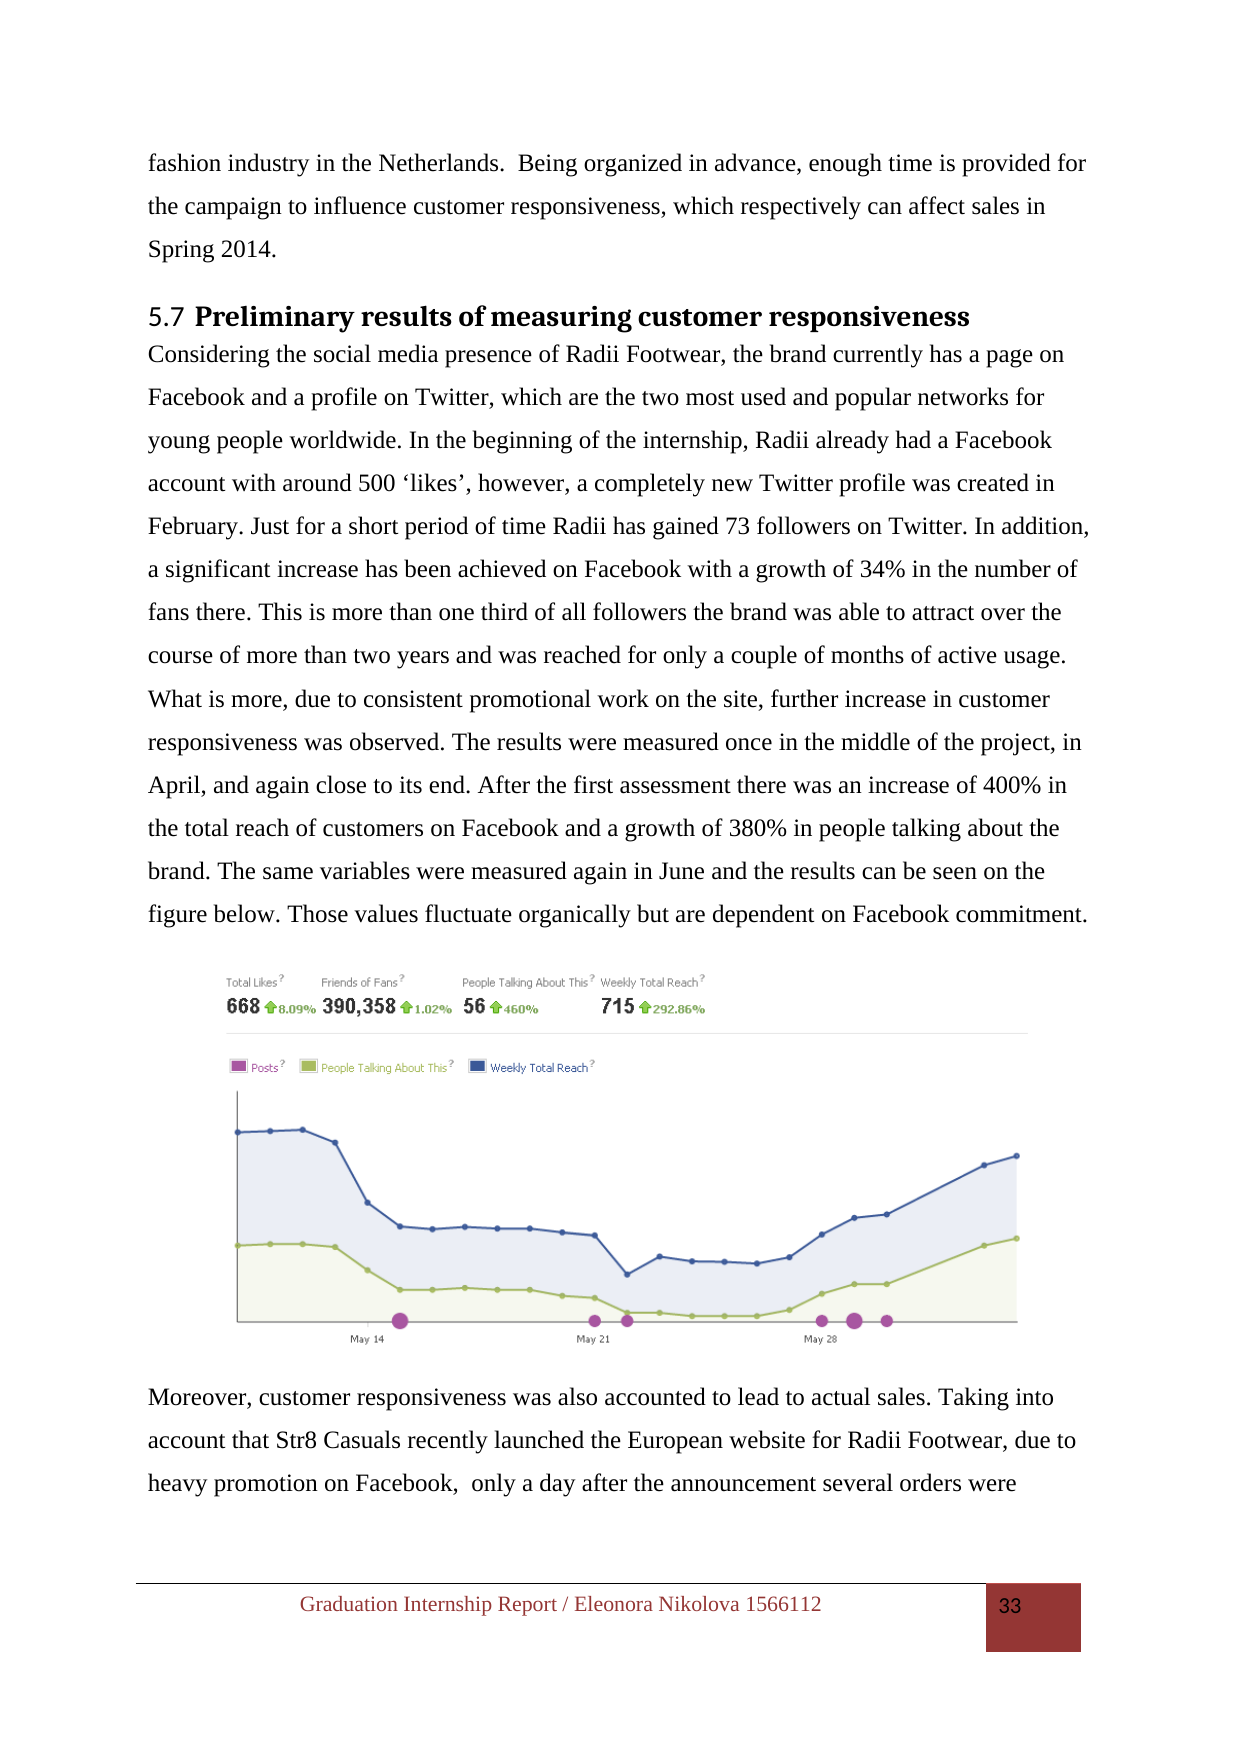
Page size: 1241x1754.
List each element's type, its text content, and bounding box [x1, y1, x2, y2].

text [148, 1382, 1093, 1497]
subtitle Preliminary results of measuring customer responsiveness [148, 298, 1093, 333]
text Considering the social media presence of Radii Footwear, the brand currently has a page on Facebook and a profile on Twitter, which are the two most used and popular networks for young people worldwide. In the beginning of the internship, Radii already had a Facebook account with around 500 ‘likes’, however, a completely new Twitter profile was created in February. Just for a short period of time Radii has gained 73 followers on Twitter. In addition, a significant increase has been achieved on Facebook with a growth of 34% in the number of fans there. This is more than one third of all followers the brand was able to attract over the course of more than two years and was reached for only a couple of months of active usage. What is more, due to consistent promotional work on the site, further increase in customer responsiveness was observed. The results were measured once in the middle of the project, in April, and again close to its end. After the first assessment there was an increase of 400% in the total reach of customers on Facebook and a growth of 380% in people talking about the brand. The same variables were measured again in June and the results can be seen on the figure below. Those values fluctuate organically but are dependent on Facebook commitment. [148, 339, 1093, 928]
picture [210, 963, 1030, 1357]
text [148, 148, 1093, 263]
